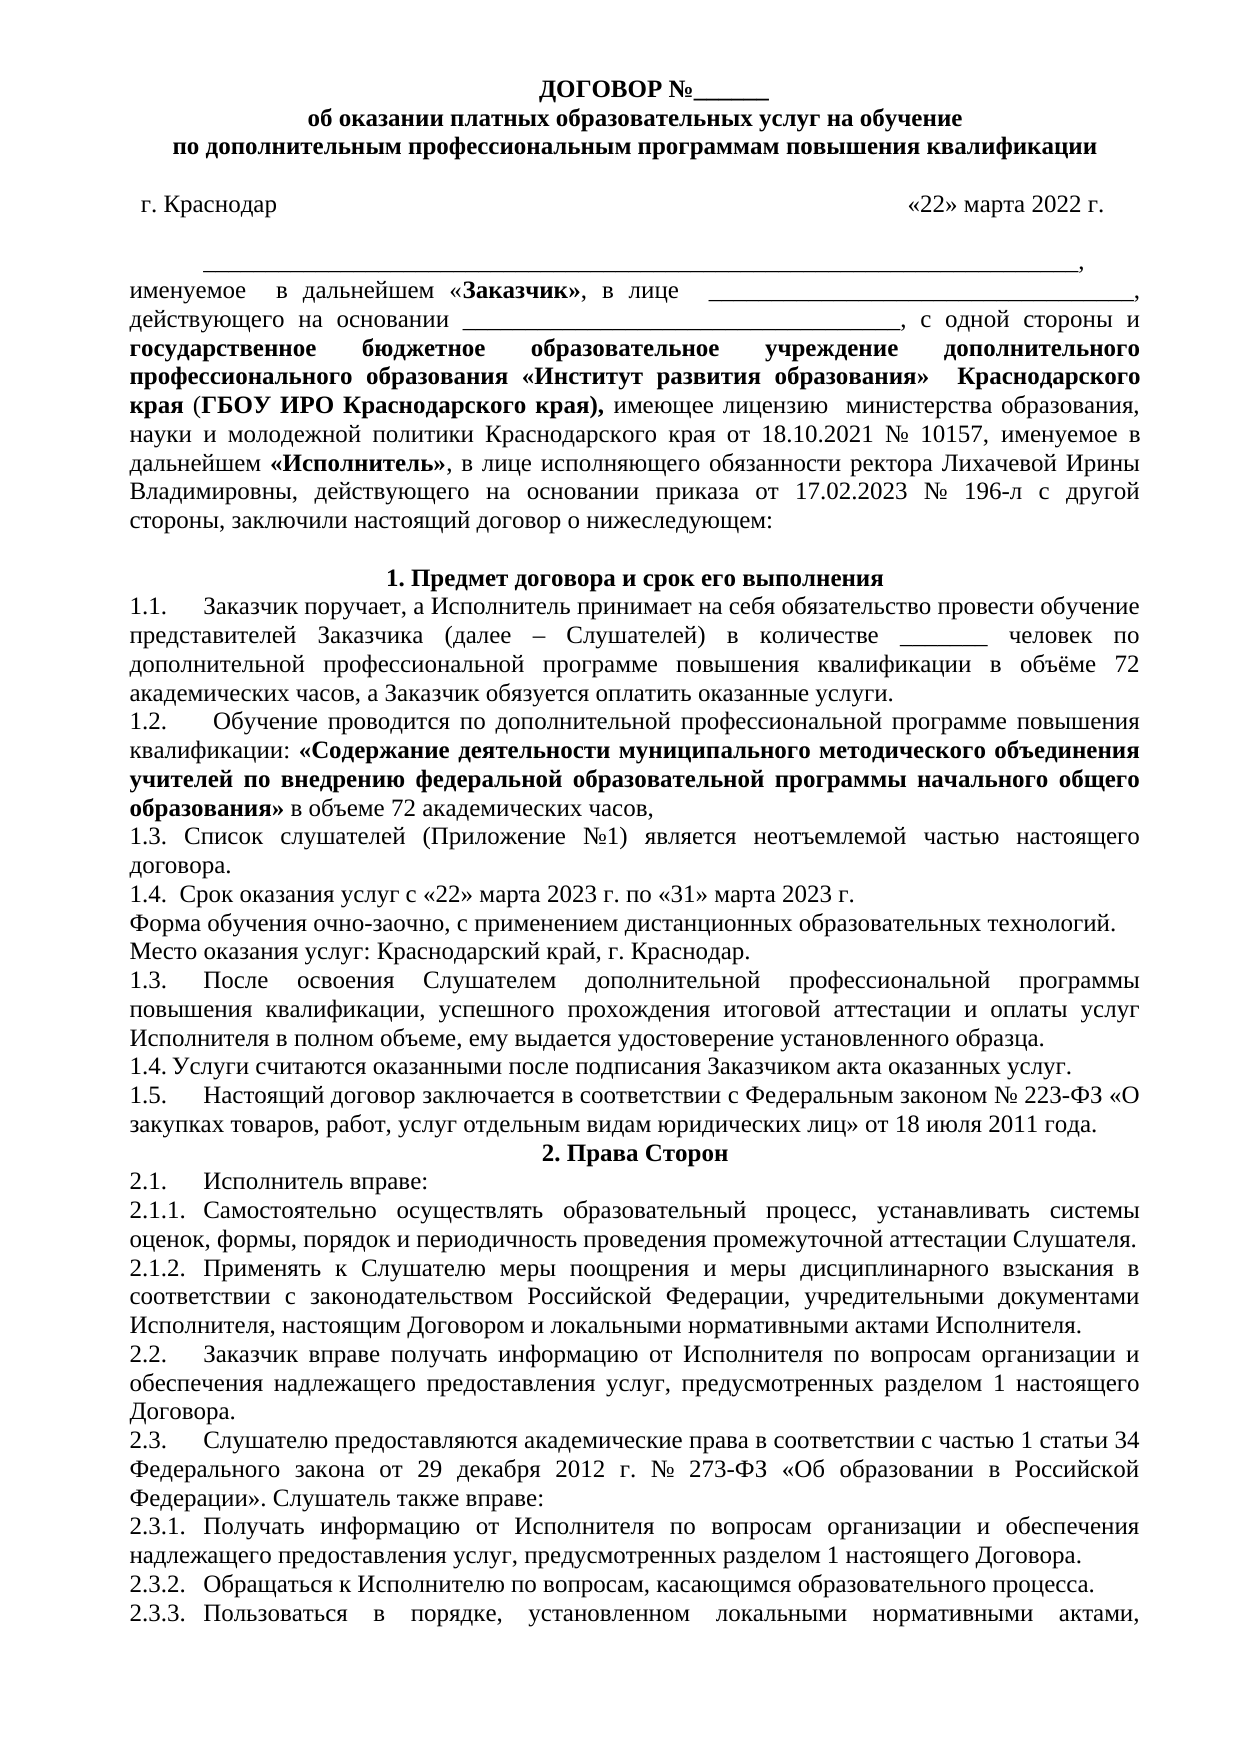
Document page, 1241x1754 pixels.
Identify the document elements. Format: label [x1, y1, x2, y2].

table_header [118, 74, 1152, 1626]
